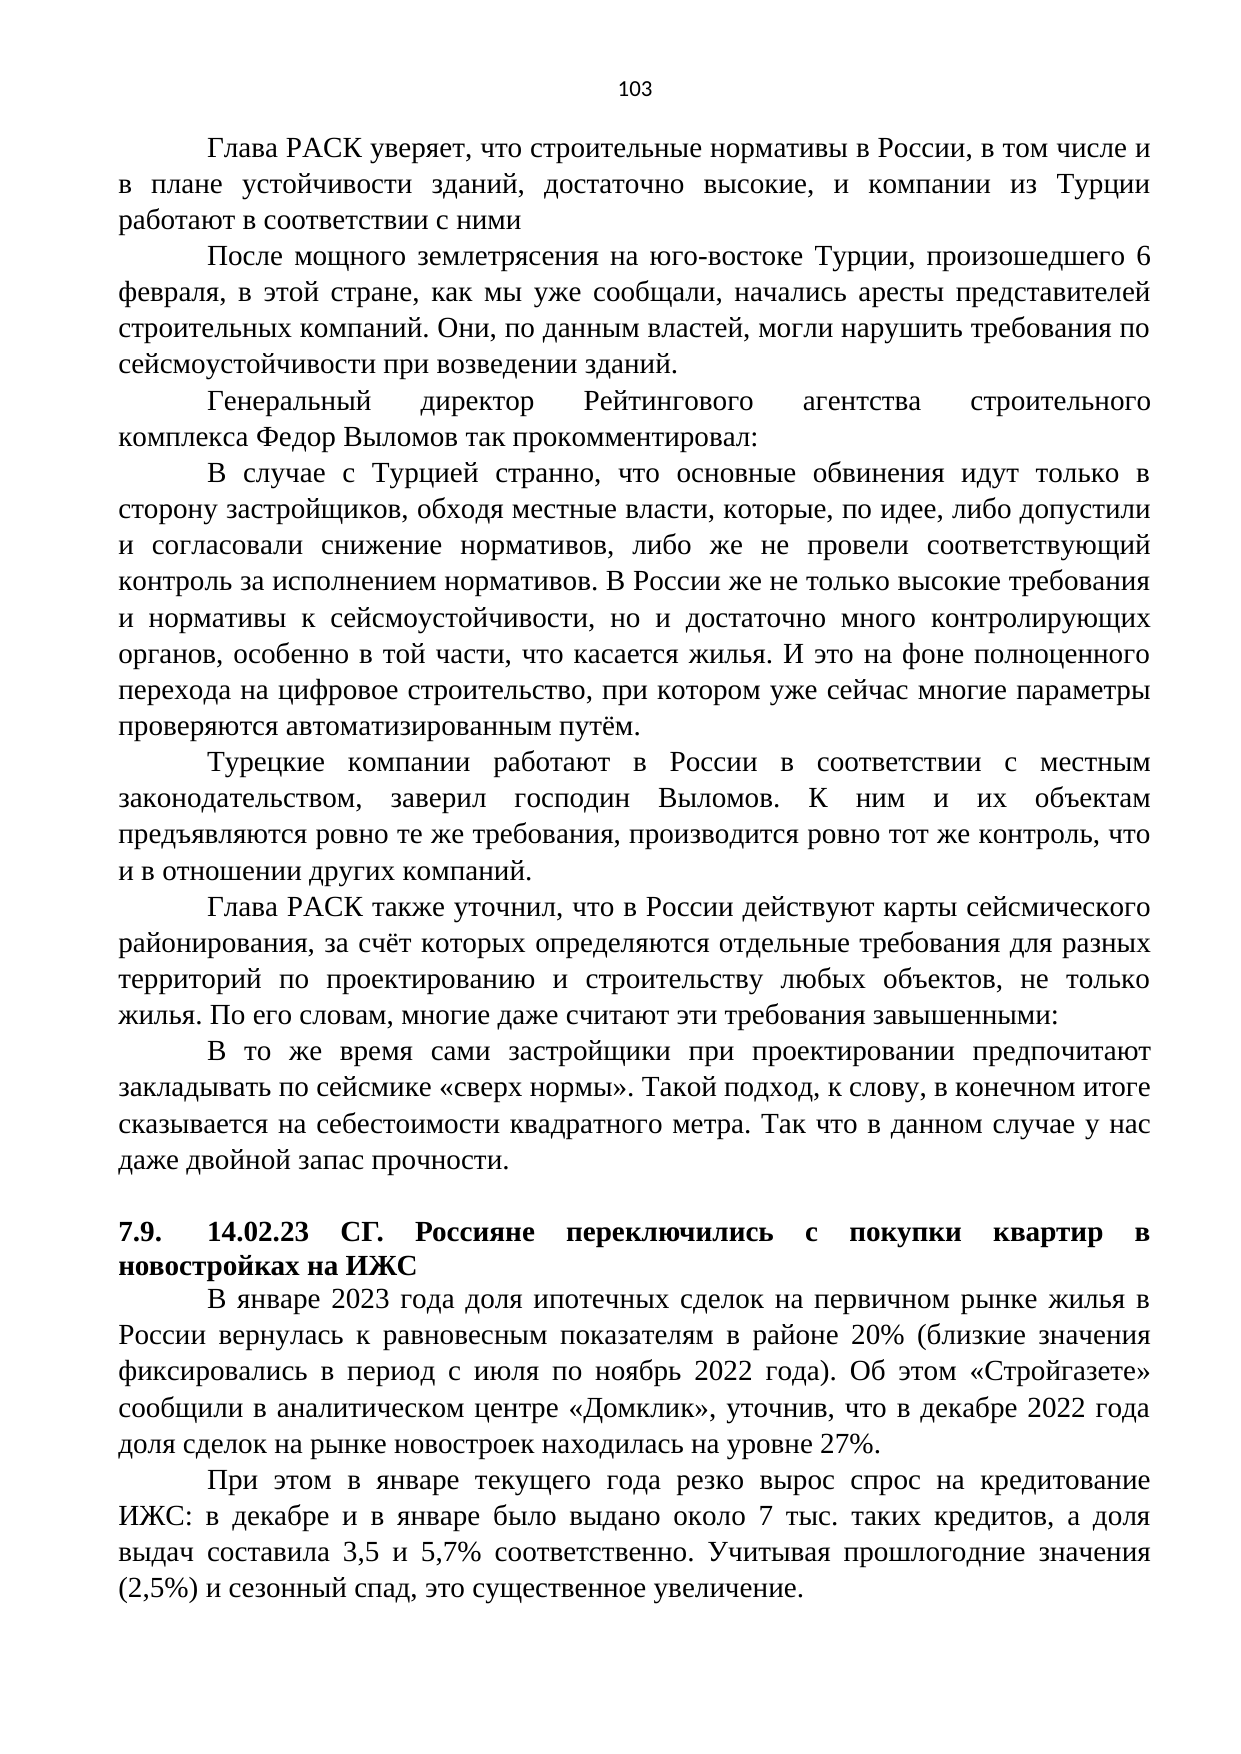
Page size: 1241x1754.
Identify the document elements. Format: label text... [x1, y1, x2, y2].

text Глава РАСК также уточнил, что в России действуют карты сейсмического районирования, за счёт которых определяются отдельные требования для разных территорий по проектированию и строительству любых объектов, не только жилья. По его словам, многие даже считают эти требования завышенными: [118, 889, 1152, 1031]
text Генеральный директор Рейтингового агентства строительного комплекса Федор Выломов так прокомментировал: [118, 383, 1152, 452]
text В случае с Турцией странно, что основные обвинения идут только в сторону застройщиков, обходя местные власти, которые, по идее, либо допустили и согласовали снижение нормативов, либо же не провели соответствующий контроль за исполнением нормативов. В России же не только высокие требования и нормативы к сейсмоустойчивости, но и достаточно много контролирующих органов, особенно в той части, что касается жилья. И это на фоне полноценного перехода на цифровое строительство, при котором уже сейчас многие параметры проверяются автоматизированным путём. [118, 455, 1152, 742]
text При этом в январе текущего года резко вырос спрос на кредитование ИЖС: в декабре и в январе было выдано около 7 тыс. таких кредитов, а доля выдач составила 3,5 и 5,7% соответственно. Учитывая прошлогодние значения (2,5%) и сезонный спад, это существенное увеличение. [118, 1462, 1152, 1604]
text Турецкие компании работают в России в соответствии с местным законодательством, заверил господин Выломов. К ним и их объектам предъявляются ровно те же требования, производится ровно тот же контроль, что и в отношении других компаний. [118, 744, 1152, 886]
text В январе 2023 года доля ипотечных сделок на первичном рынке жилья в России вернулась к равновесным показателям в районе 20% (близкие значения фиксировались в период с июля по ноябрь 2022 года). Об этом «Стройгазете» сообщили в аналитическом центре «Домклик», уточнив, что в декабре 2022 года доля сделок на рынке новостроек находилась на уровне 27%. [118, 1281, 1152, 1459]
text После мощного землетрясения на юго-востоке Турции, произошедшего 6 февраля, в этой стране, как мы уже сообщали, начались аресты представителей строительных компаний. Они, по данным властей, могли нарушить требования по сейсмоустойчивости при возведении зданий. [118, 238, 1152, 380]
text Глава РАСК уверяет, что строительные нормативы в России, в том числе и в плане устойчивости зданий, достаточно высокие, и компании из Турции работают в соответствии с ними [118, 130, 1152, 236]
text В то же время сами застройщики при проектировании предпочитают закладывать по сейсмике «сверх нормы». Такой подход, к слову, в конечном итоге сказывается на себестоимости квадратного метра. Так что в данном случае у нас даже двойной запас прочности. [118, 1033, 1152, 1175]
subtitle 14.02.23 СГ. Россияне переключились с покупки квартир в новостройках на ИЖС [118, 1214, 1152, 1281]
